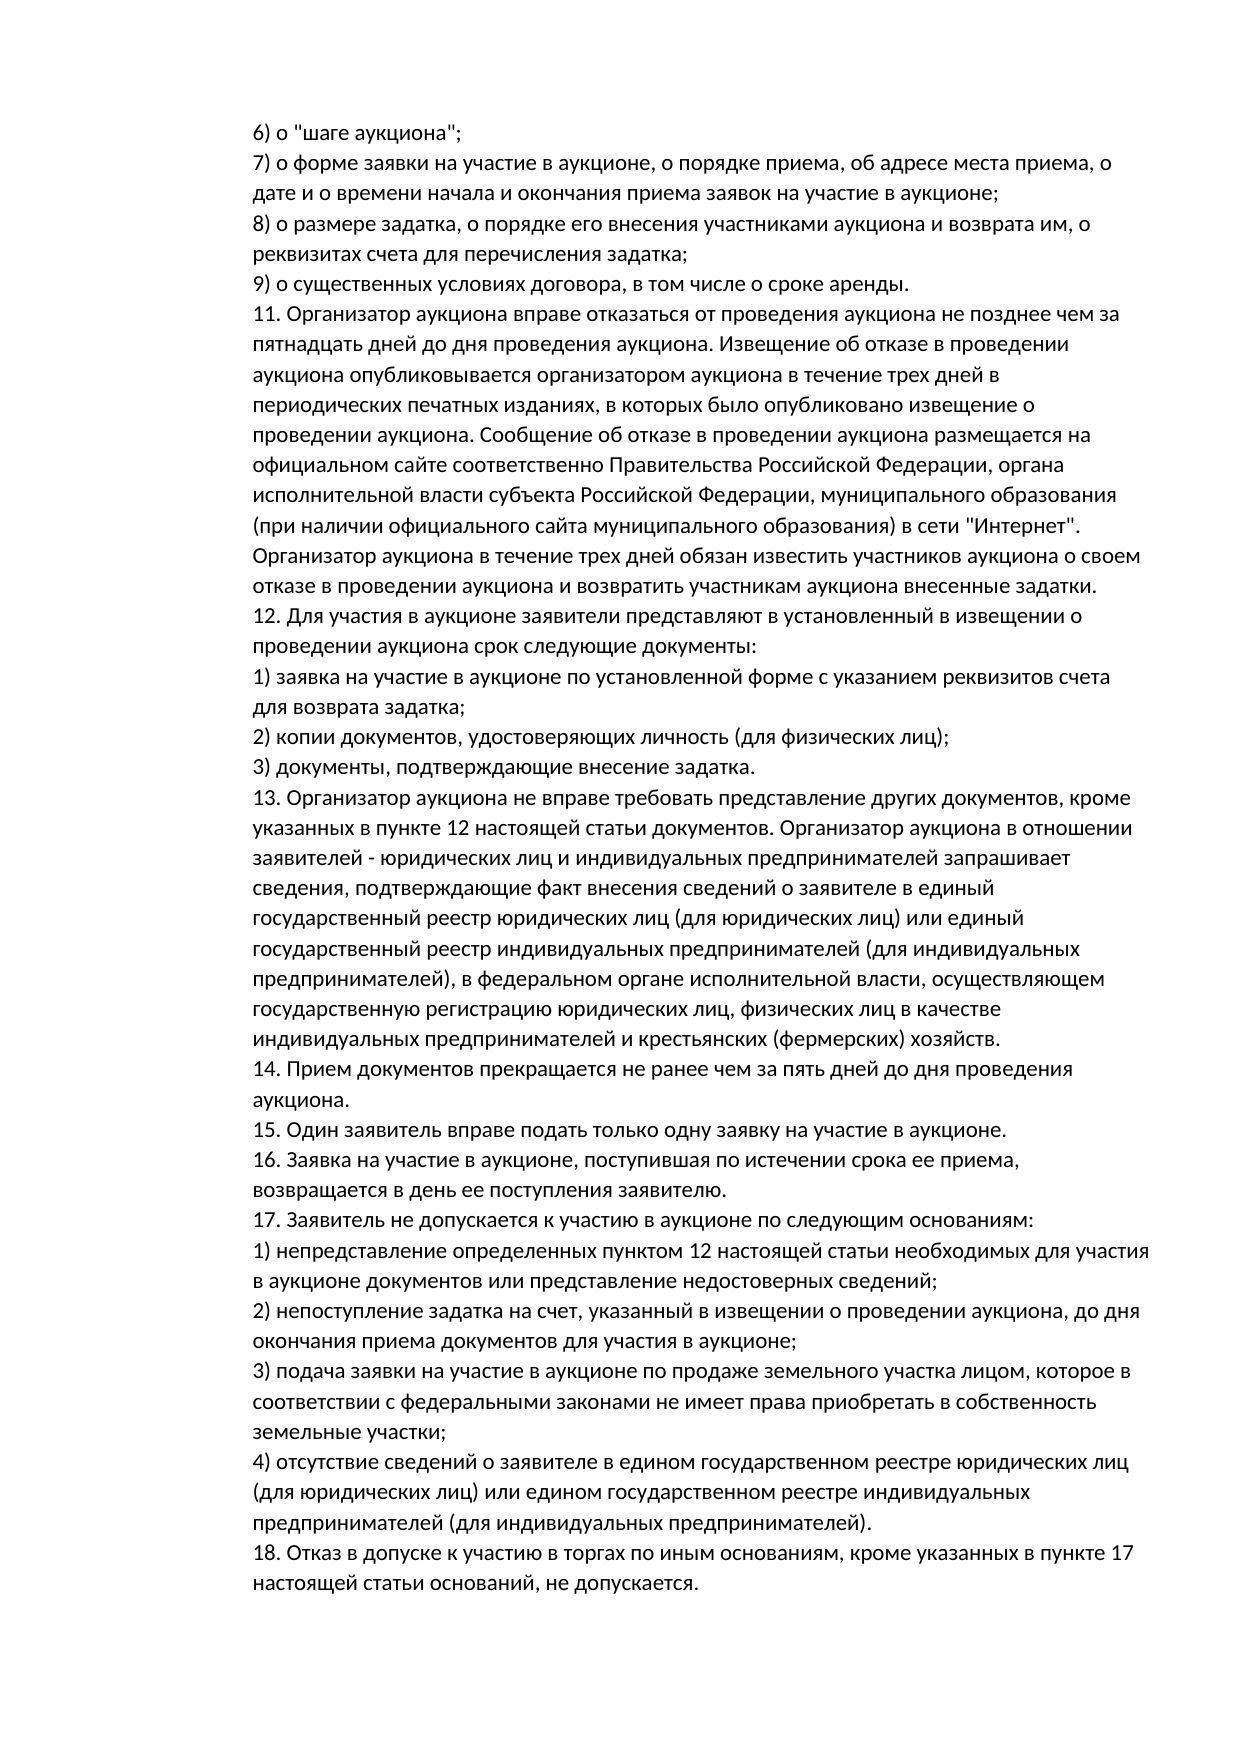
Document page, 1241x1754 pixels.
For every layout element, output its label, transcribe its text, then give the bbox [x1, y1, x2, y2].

list 16. Заявка на участие в аукционе, поступившая по истечении срока ее приема, возвращается в день ее поступления заявителю. [252, 1145, 1152, 1203]
list 8) о размере задатка, о порядке его внесения участниками аукциона и возврата им, о реквизитах счета для перечисления задатка; [252, 209, 1152, 267]
list 14. Прием документов прекращается не ранее чем за пять дней до дня проведения аукциона. [252, 1054, 1152, 1113]
list 2) копии документов, удостоверяющих личность (для физических лиц); [252, 722, 1152, 750]
list 13. Организатор аукциона не вправе требовать представление других документов, кроме указанных в пункте 12 настоящей статьи документов. Организатор аукциона в отношении заявителей - юридических лиц и индивидуальных предпринимателей запрашивает сведения, подтверждающие факт внесения сведений о заявителе в единый государственный реестр юридических лиц (для юридических лиц) или единый государственный реестр индивидуальных предпринимателей (для индивидуальных предпринимателей), в федеральном органе исполнительной власти, осуществляющем государственную регистрацию юридических лиц, физических лиц в качестве индивидуальных предпринимателей и крестьянских (фермерских) хозяйств. [252, 783, 1152, 1052]
list 6) о "шаге аукциона"; [252, 118, 1152, 146]
list 12. Для участия в аукционе заявители представляют в установленный в извещении о проведении аукциона срок следующие документы: [252, 601, 1152, 660]
list 3) документы, подтверждающие внесение задатка. [252, 752, 1152, 781]
list 7) о форме заявки на участие в аукционе, о порядке приема, об адресе места приема, о дате и о времени начала и окончания приема заявок на участие в аукционе; [252, 148, 1152, 207]
list 1) непредставление определенных пунктом 12 настоящей статьи необходимых для участия в аукционе документов или представление недостоверных сведений; [252, 1236, 1152, 1294]
list 4) отсутствие сведений о заявителе в едином государственном реестре юридических лиц (для юридических лиц) или едином государственном реестре индивидуальных предпринимателей (для индивидуальных предпринимателей). [252, 1447, 1152, 1536]
list 17. Заявитель не допускается к участию в аукционе по следующим основаниям: [252, 1206, 1152, 1234]
list 15. Один заявитель вправе подать только одну заявку на участие в аукционе. [252, 1115, 1152, 1143]
list 1) заявка на участие в аукционе по установленной форме с указанием реквизитов счета для возврата задатка; [252, 662, 1152, 720]
list 11. Организатор аукциона вправе отказаться от проведения аукциона не позднее чем за пятнадцать дней до дня проведения аукциона. Извещение об отказе в проведении аукциона опубликовывается организатором аукциона в течение трех дней в периодических печатных изданиях, в которых было опубликовано извещение о проведении аукциона. Сообщение об отказе в проведении аукциона размещается на официальном сайте соответственно Правительства Российской Федерации, органа исполнительной власти субъекта Российской Федерации, муниципального образования (при наличии официального сайта муниципального образования) в сети "Интернет". Организатор аукциона в течение трех дней обязан известить участников аукциона о своем отказе в проведении аукциона и возвратить участникам аукциона внесенные задатки. [252, 299, 1152, 599]
list 18. Отказ в допуске к участию в торгах по иным основаниям, кроме указанных в пункте 17 настоящей статьи оснований, не допускается. [252, 1538, 1152, 1596]
list 9) о существенных условиях договора, в том числе о сроке аренды. [252, 269, 1152, 297]
list 2) непоступление задатка на счет, указанный в извещении о проведении аукциона, до дня окончания приема документов для участия в аукционе; [252, 1296, 1152, 1354]
list 3) подача заявки на участие в аукционе по продаже земельного участка лицом, которое в соответствии с федеральными законами не имеет права приобретать в собственность земельные участки; [252, 1357, 1152, 1445]
